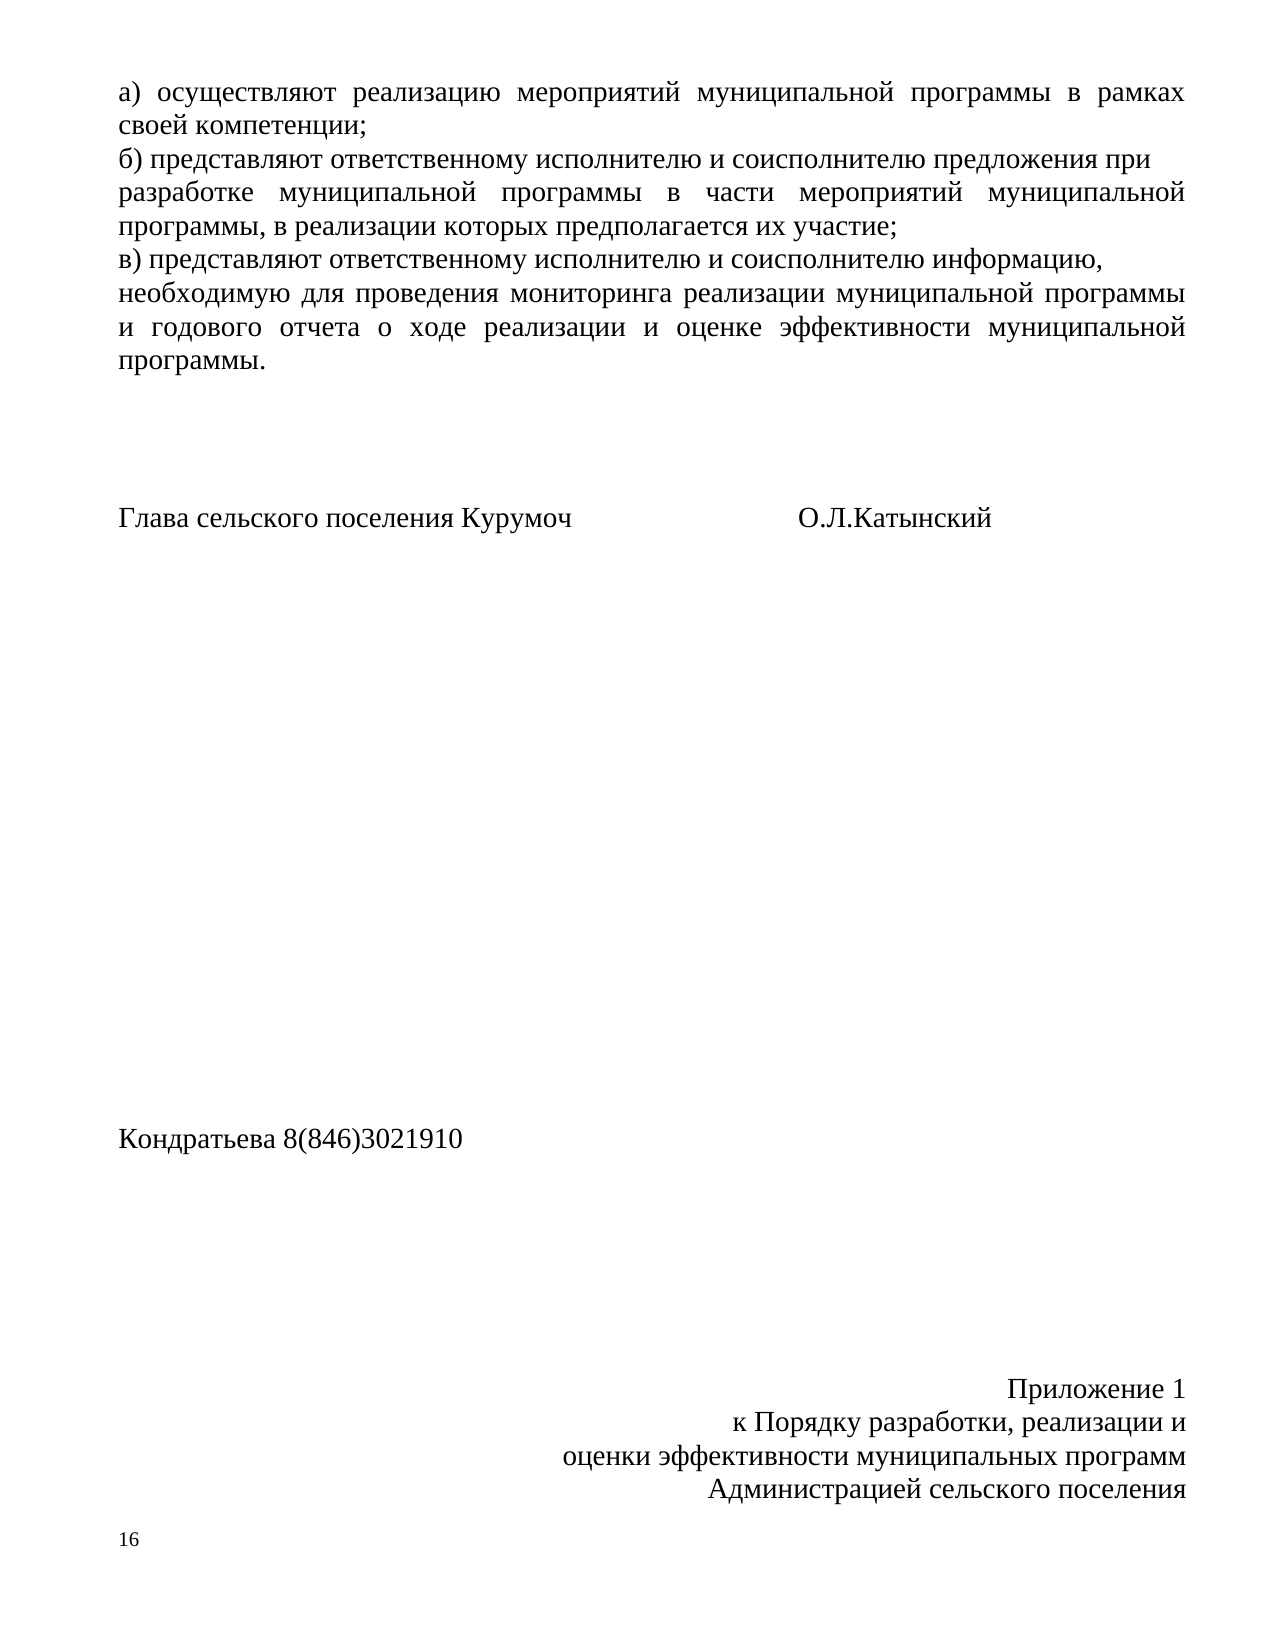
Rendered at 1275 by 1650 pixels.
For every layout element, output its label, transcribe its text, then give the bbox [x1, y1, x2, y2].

text б) представляют ответственному исполнителю и соисполнителю предложения при [118, 141, 1186, 174]
text к Порядку разработки, реализации и [118, 1404, 1186, 1438]
text Глава сельского поселения Курумоч О.Л.Катынский [118, 500, 1186, 534]
text оценки эффективности муниципальных программ [118, 1438, 1186, 1472]
text а) осуществляют реализацию мероприятий муниципальной программы в рамках своей компетенции; [118, 74, 1186, 141]
text Приложение 1 [118, 1371, 1186, 1404]
text необходимую для проведения мониторинга реализации муниципальной программы и годового отчета о ходе реализации и оценке эффективности муниципальной программы. [118, 275, 1186, 376]
text разработке муниципальной программы в части мероприятий муниципальной программы, в реализации которых предполагается их участие; [118, 174, 1186, 242]
text Кондратьева 8(846)3021910 [118, 1121, 1186, 1154]
text Администрацией сельского поселения [118, 1472, 1186, 1505]
text в) представляют ответственному исполнителю и соисполнителю информацию, [118, 242, 1186, 275]
